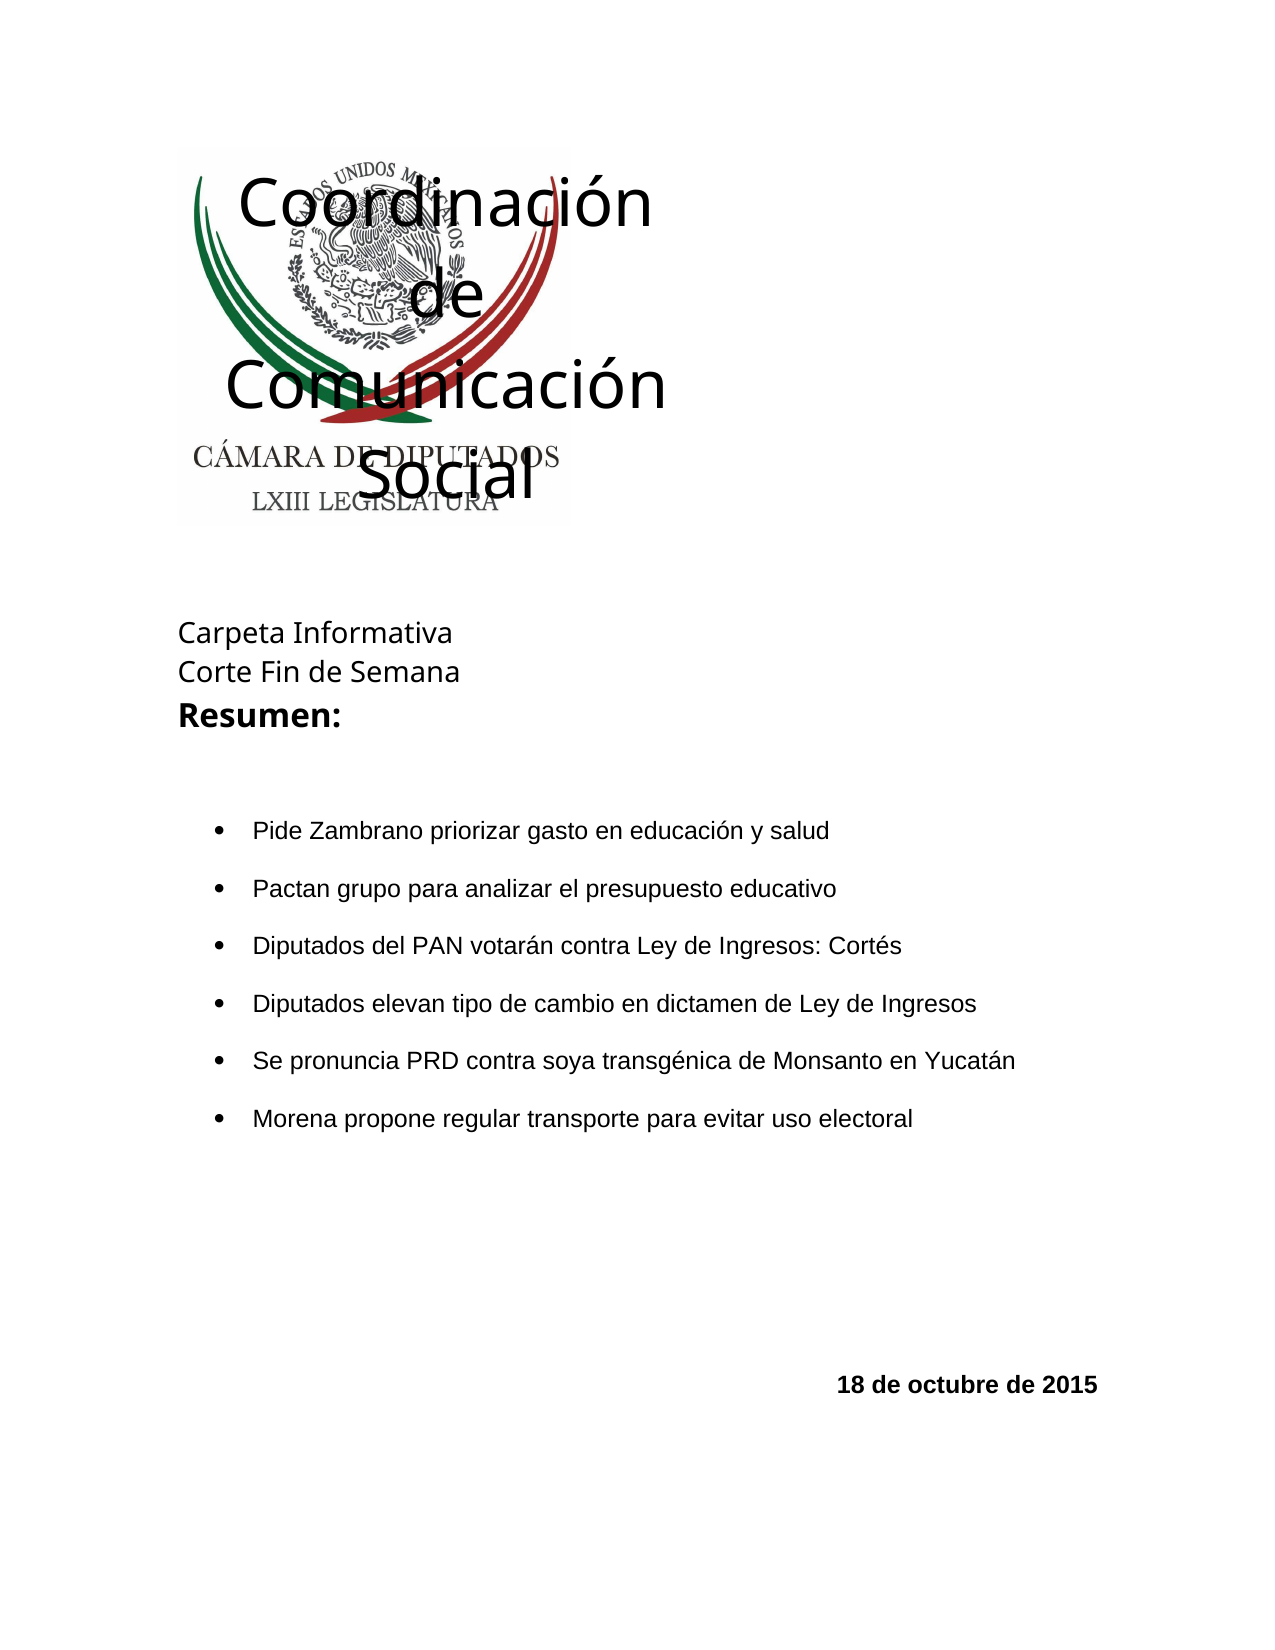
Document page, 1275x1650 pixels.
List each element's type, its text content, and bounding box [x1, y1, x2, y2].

list Morena propone regular transporte para evitar uso electoral [215, 1104, 1098, 1133]
list Diputados del PAN votarán contra Ley de Ingresos: Cortés [215, 931, 1098, 960]
text Resumen: [177, 691, 1098, 737]
text 18 de octubre de 2015 [177, 1370, 1098, 1399]
list Pactan grupo para analizar el presupuesto educativo [215, 873, 1098, 902]
text Corte Fin de Semana [177, 652, 1098, 691]
list Diputados elevan tipo de cambio en dictamen de Ley de Ingresos [215, 989, 1098, 1018]
list Pide Zambrano priorizar gasto en educación y salud [215, 816, 1098, 845]
picture [177, 147, 572, 526]
list Se pronuncia PRD contra soya transgénica de Monsanto en Yucatán [215, 1046, 1098, 1075]
text Carpeta Informativa [177, 612, 1122, 652]
